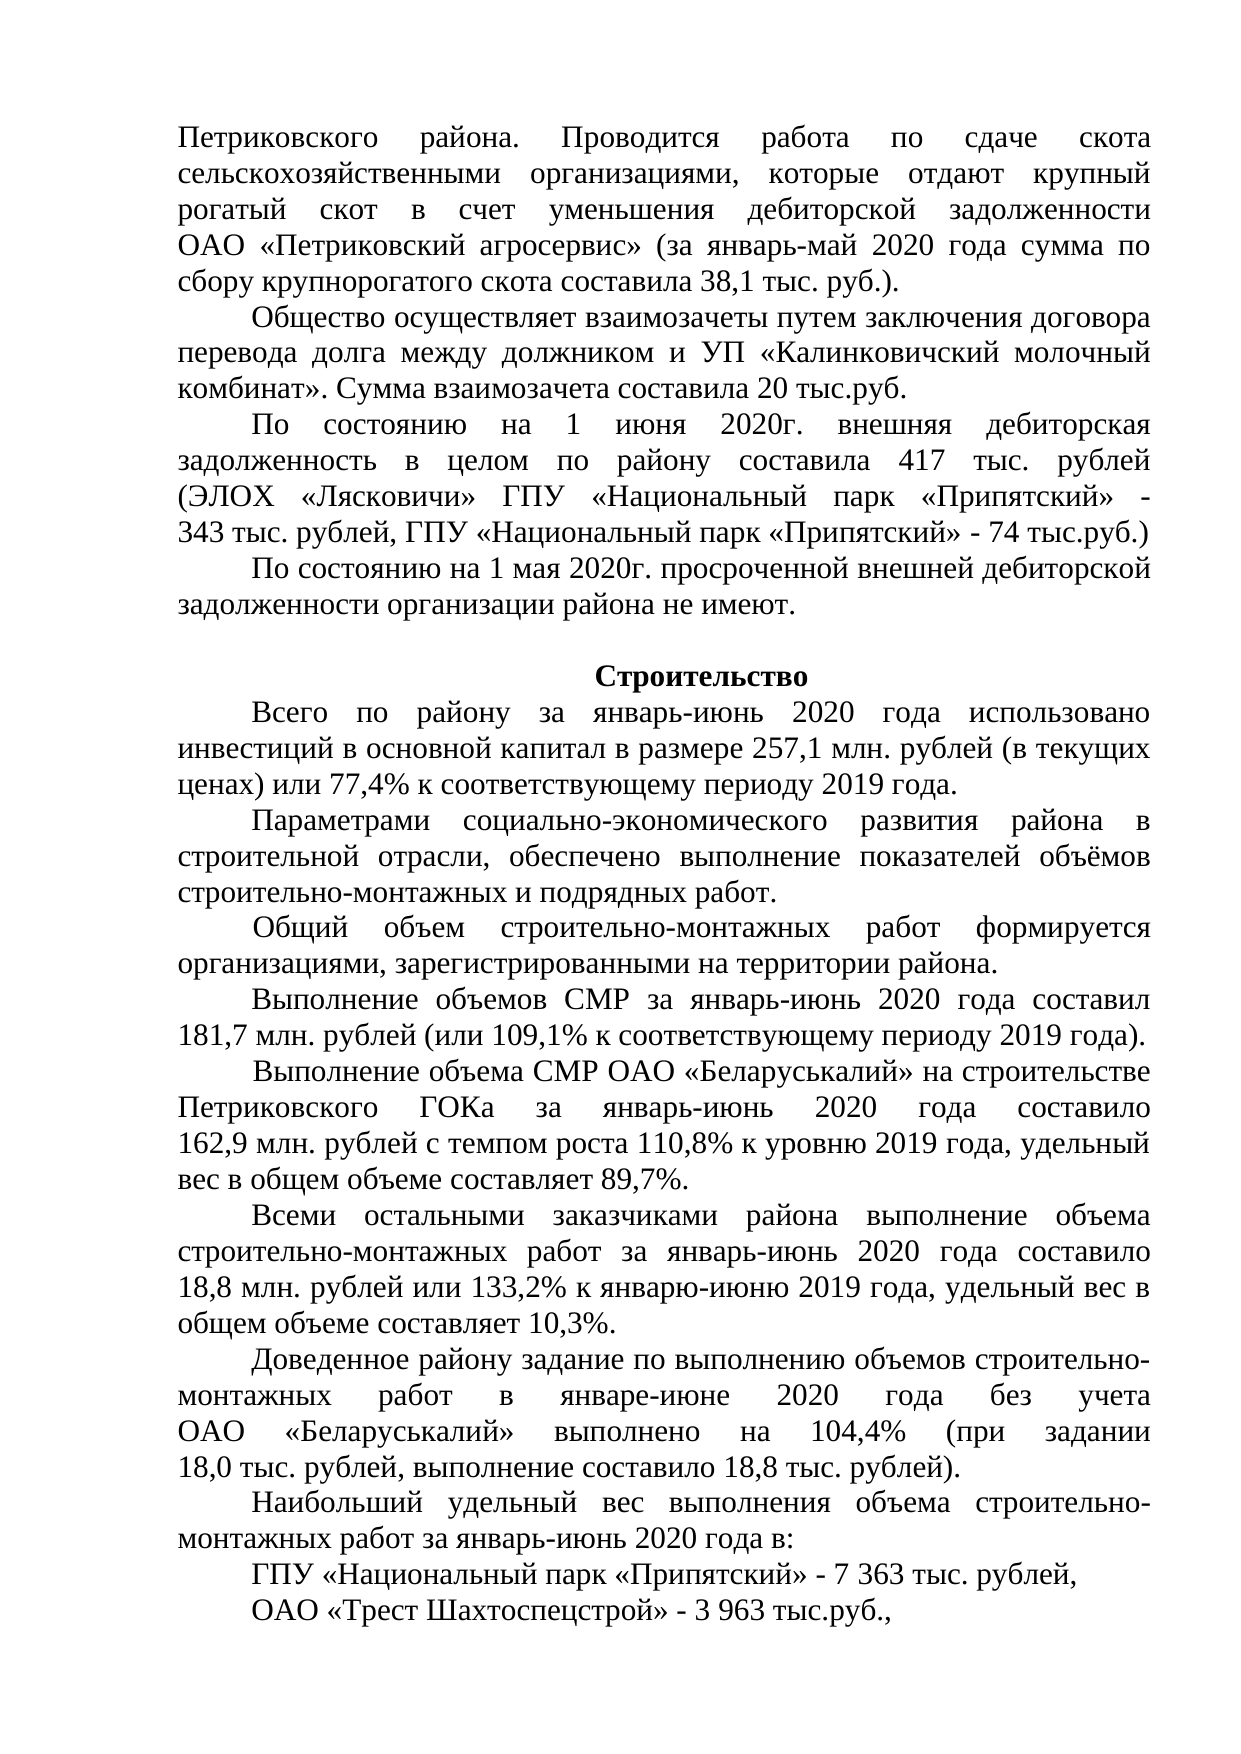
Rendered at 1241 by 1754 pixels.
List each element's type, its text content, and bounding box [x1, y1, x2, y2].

text Общество осуществляет взаимозачеты путем заключения договора перевода долга между должником и УП «Калинковичский молочный комбинат». Сумма взаимозачета составила 20 тыс.руб. [177, 298, 1152, 406]
text Выполнение объема СМР ОАО «Беларуськалий» на строительстве Петриковского ГОКа за январь-июнь 2020 года составило 162,9 млн. рублей с темпом роста 110,8% к уровню 2019 года, удельный вес в общем объеме составляет 89,7%. [177, 1052, 1152, 1196]
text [177, 118, 1152, 298]
text Параметрами социально-экономического развития района в строительной отрасли, обеспечено выполнение показателей объёмов строительно-монтажных и подрядных работ. [177, 801, 1152, 909]
text Всего по району за январь-июнь 2020 года использовано инвестиций в основной капитал в размере 257,1 млн. рублей (в текущих ценах) или 77,4% к соответствующему периоду 2019 года. [177, 693, 1152, 801]
text Доведенное району задание по выполнению объемов строительно-монтажных работ в январе-июне 2020 года без учета ОАО «Беларуськалий» выполнено на 104,4% (при задании 18,0 тыс. рублей, выполнение составило 18,8 тыс. рублей). [177, 1340, 1152, 1484]
text Строительство [177, 657, 1152, 693]
text ОАО «Трест Шахтоспецстрой» - 3 963 тыс.руб., [251, 1592, 1152, 1627]
text Выполнение объемов СМР за январь-июнь 2020 года составил 181,7 млн. рублей (или 109,1% к соответствующему периоду 2019 года). [177, 981, 1152, 1052]
text По состоянию на 1 мая 2020г. просроченной внешней дебиторской задолженности организации района не имеют. [177, 549, 1152, 621]
text По состоянию на 1 июня 2020г. внешняя дебиторская задолженность в целом по району составила 417 тыс. рублей (ЭЛОХ «Лясковичи» ГПУ «Национальный парк «Припятский» - 343 тыс. рублей, ГПУ «Национальный парк «Припятский» - 74 тыс.руб.) [177, 406, 1152, 549]
text Всеми остальными заказчиками района выполнение объема строительно-монтажных работ за январь-июнь 2020 года составило 18,8 млн. рублей или 133,2% к январю-июню 2019 года, удельный вес в общем объеме составляет 10,3%. [177, 1196, 1152, 1340]
text Наибольший удельный вес выполнения объема строительно-монтажных работ за январь-июнь 2020 года в: [177, 1484, 1152, 1556]
text Общий объем строительно-монтажных работ формируется организациями, зарегистрированными на территории района. [177, 909, 1152, 981]
text ГПУ «Национальный парк «Припятский» - 7 363 тыс. рублей, [251, 1556, 1152, 1592]
